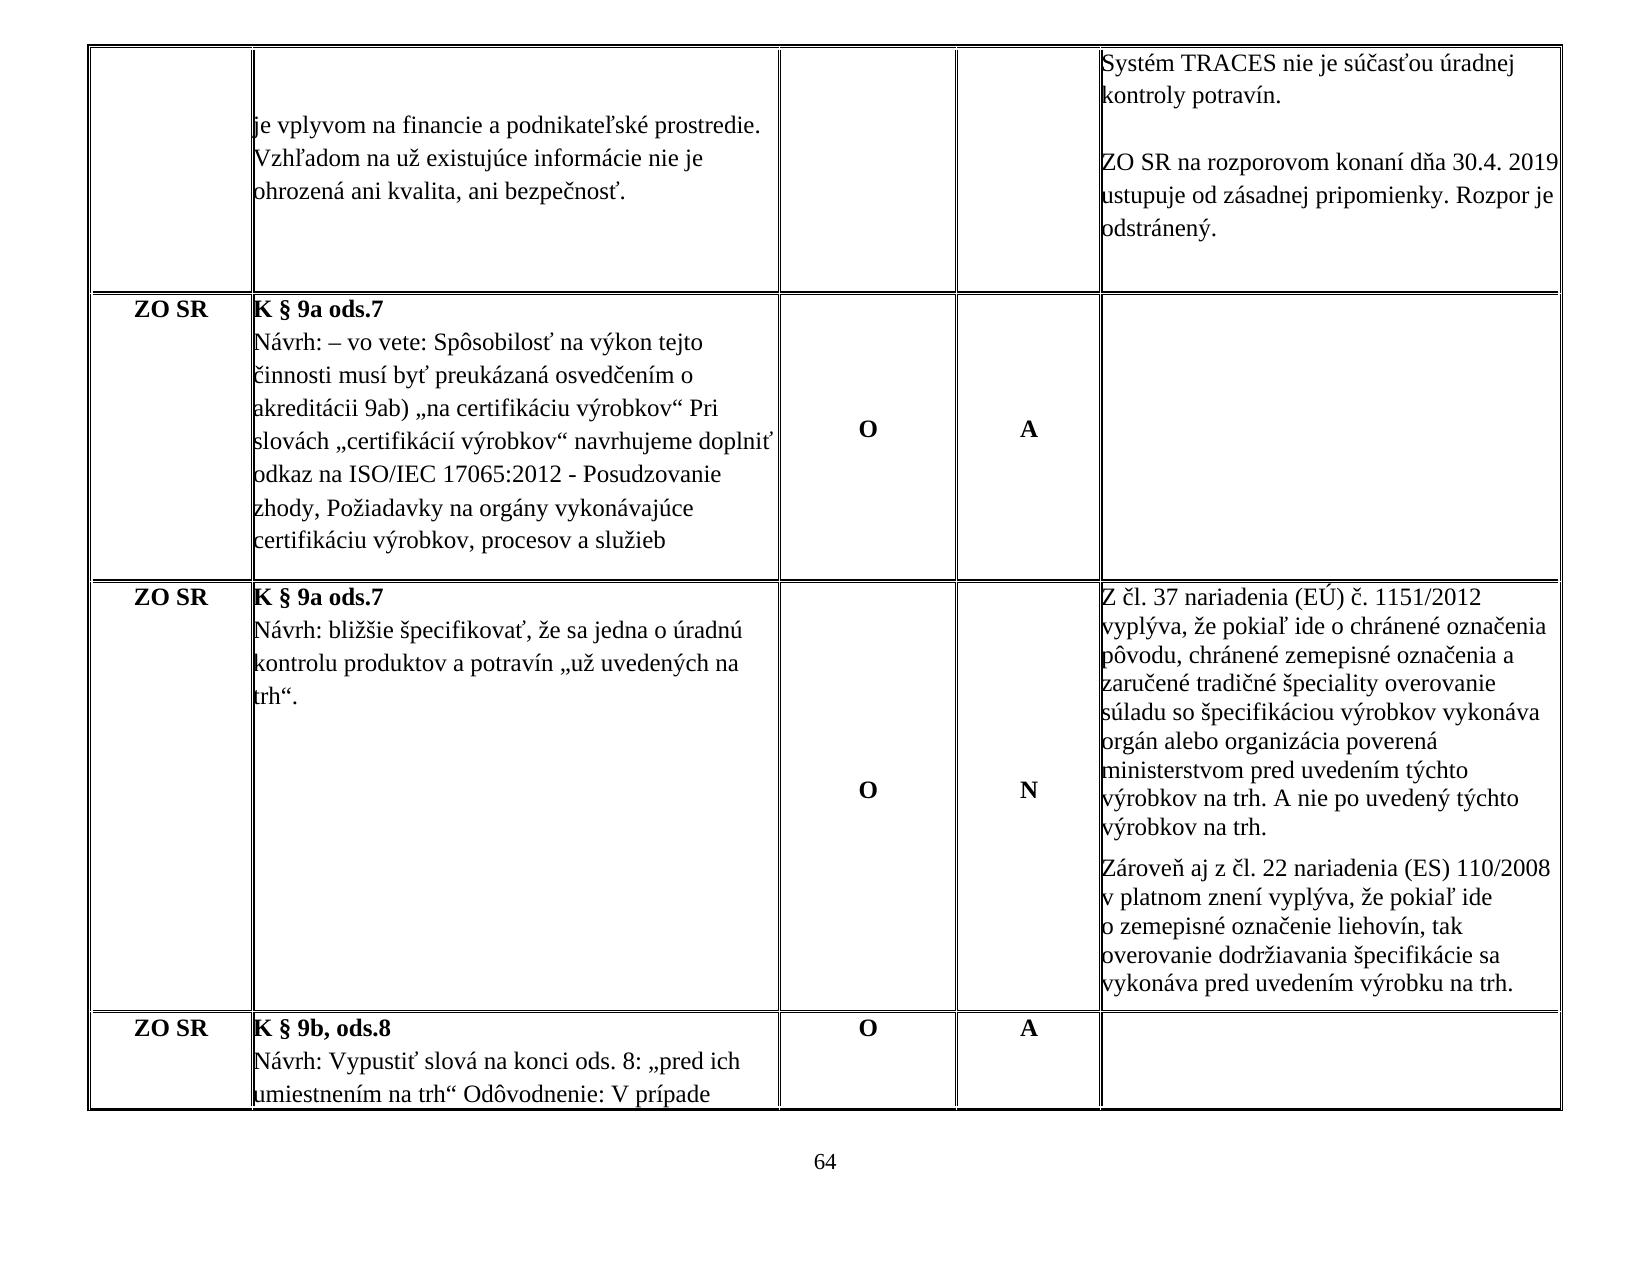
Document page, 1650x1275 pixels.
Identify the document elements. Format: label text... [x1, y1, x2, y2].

table_cell K § 9a ods.7 Návrh: – vo vete: Spôsobilosť na výkon tejto činnosti musí byť preukázaná osvedčením o akreditácii 9ab) „na certifikáciu výrobkov“ Pri slovách „certifikácií výrobkov“ navrhujeme doplniť odkaz na ISO/IEC 17065:2012 - Posudzovanie zhody, Požiadavky na orgány vykonávajúce certifikáciu výrobkov, procesov a služieb [255, 295, 778, 579]
table_cell N [958, 583, 1099, 1010]
table_cell ZO SR [91, 46, 253, 291]
table_cell ZO SR [91, 579, 251, 1010]
table_cell A [958, 295, 1099, 579]
table_cell [1101, 1010, 1561, 1108]
table_cell [1103, 291, 1560, 579]
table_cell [253, 48, 779, 291]
table_cell Z čl. 37 nariadenia (EÚ) č. 1151/2012 vyplýva, že pokiaľ ide o chránené označenia pôvodu, chránené zemepisné označenia a zaručené tradičné špeciality overovanie súladu so špecifikáciou výrobkov vykonáva orgán alebo organizácia poverená ministerstvom pred uvedením týchto výrobkov na trh. A nie po uvedený týchto výrobkov na trh. Zároveň aj z čl. 22 nariadenia (ES) 110/2008 v platnom znení vyplýva, že pokiaľ ide o zemepisné označenie liehovín, tak overovanie dodržiavania špecifikácie sa vykonáva pred uvedením výrobku na trh. [1103, 579, 1560, 1010]
table_cell ZO SR [89, 1010, 253, 1108]
table_cell Z [780, 48, 957, 291]
table_cell O [781, 583, 955, 1010]
table_cell O [781, 295, 955, 579]
table_cell N [957, 46, 1101, 291]
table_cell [253, 1013, 779, 1108]
table_cell K § 9a ods.7 Návrh: bližšie špecifikovať, že sa jedna o úradnú kontrolu produktov a potravín „už uvedených na trh“. [255, 583, 778, 1010]
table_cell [1101, 48, 1560, 291]
table_cell ZO SR [91, 291, 251, 579]
table_cell O [780, 1013, 957, 1108]
table_cell A [957, 1010, 1101, 1108]
